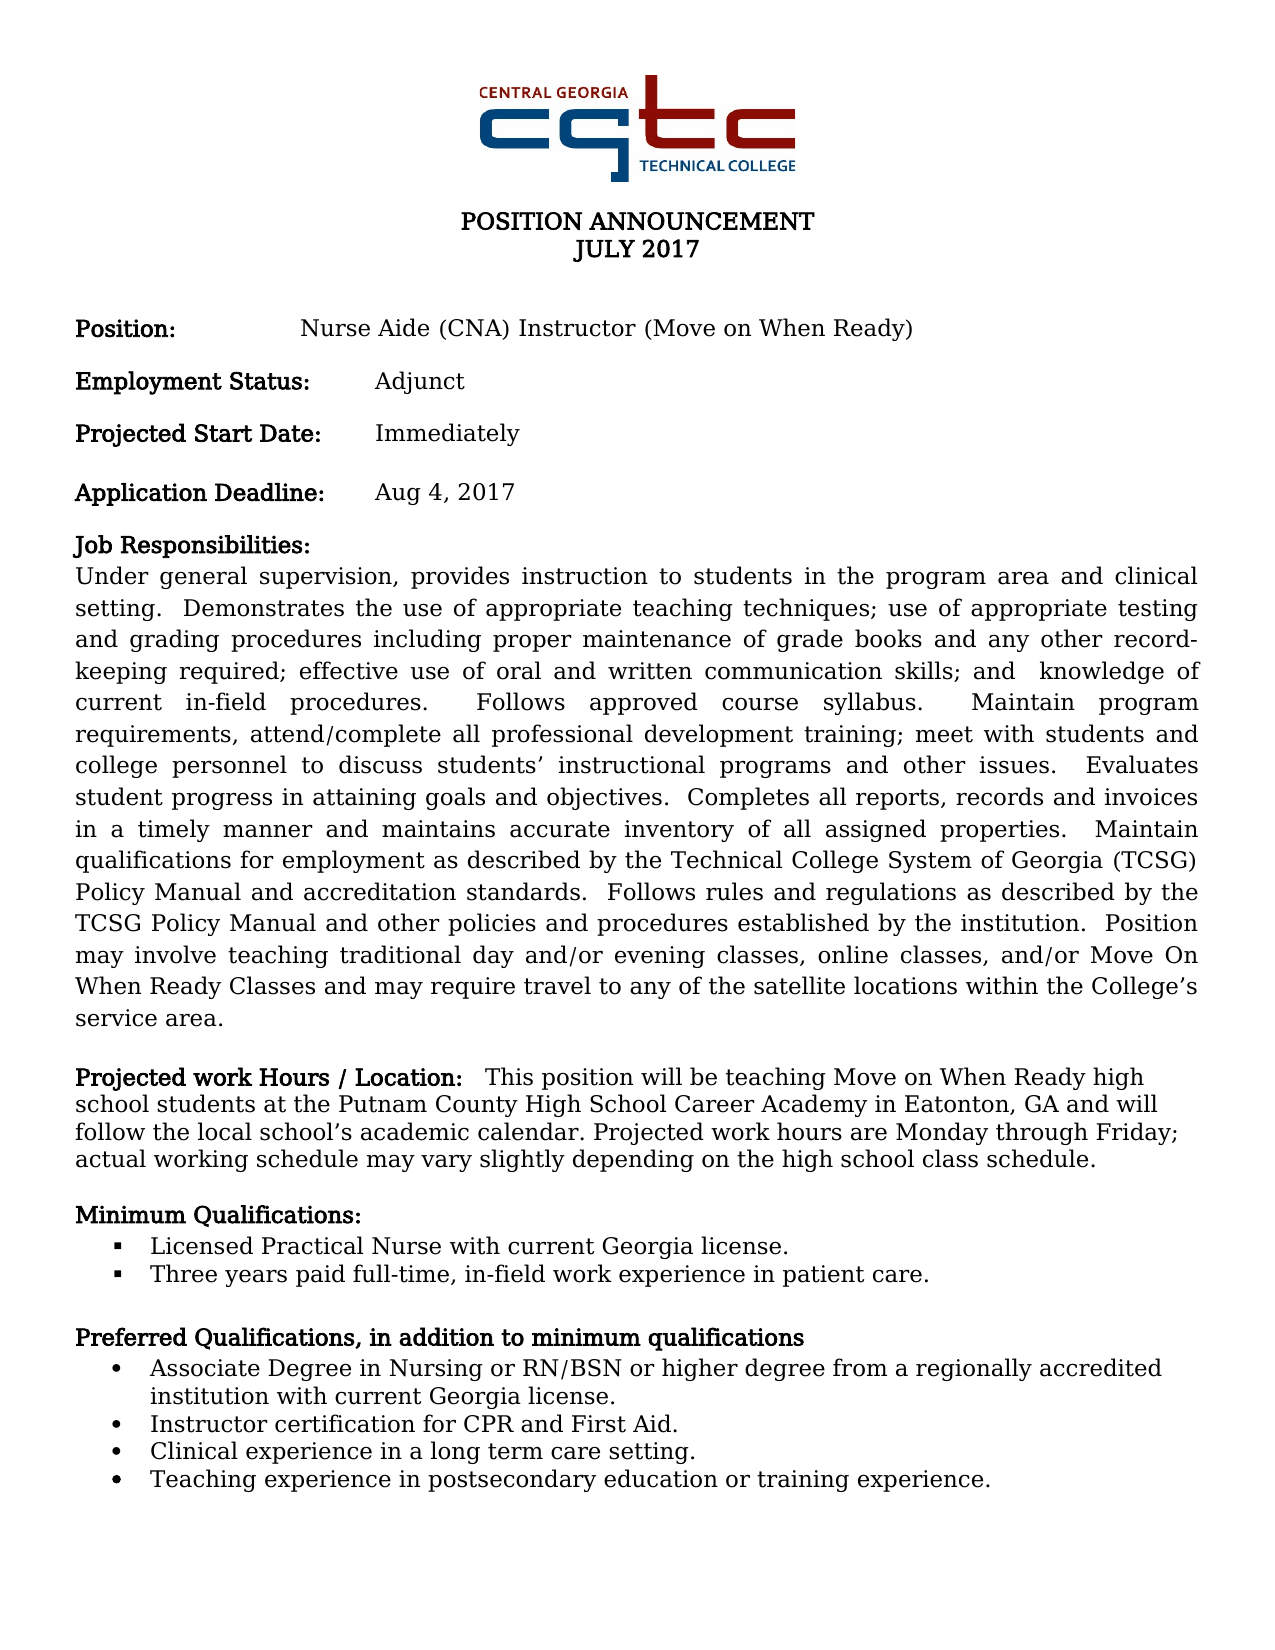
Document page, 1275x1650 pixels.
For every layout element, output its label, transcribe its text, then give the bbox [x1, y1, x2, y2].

list Three years paid full-time, in-field work experience in patient care. [112, 1259, 1200, 1287]
list Licensed Practical Nurse with current Georgia license. [112, 1232, 1200, 1259]
picture [479, 75, 796, 182]
text Projected work Hours / Location: This position will be teaching Move on When Ready high school students at the Putnam County High School Career Academy in Eatonton, GA and will follow the local school’s academic calendar. Projected work hours are Monday through Friday; actual working schedule may vary slightly depending on the high school class schedule. [75, 1063, 1200, 1173]
list Instructor certification for CPR and First Aid. [112, 1409, 1200, 1437]
text Preferred Qualifications, in addition to minimum qualifications [75, 1323, 1200, 1350]
text POSITION ANNOUNCEMENT [75, 207, 1200, 234]
text Application Deadline: Aug 4, 2017 [75, 446, 1200, 505]
text Job Responsibilities: [75, 530, 1200, 558]
text Projected Start Date: Immediately [75, 419, 1200, 446]
text Under general supervision, provides instruction to students in the program area and clinical setting. Demonstrates the use of appropriate teaching techniques; use of appropriate testing and grading procedures including proper maintenance of grade books and any other record-keeping required; effective use of oral and written communication skills; and knowledge of current in-field procedures. Follows approved course syllabus. Maintain program requirements, attend/complete all professional development training; meet with students and college personnel to discuss students’ instructional programs and other issues. Evaluates student progress in attaining goals and objectives. Completes all reports, records and invoices in a timely manner and maintains accurate inventory of all assigned properties. Maintain qualifications for employment as described by the Technical College System of Georgia (TCSG) Policy Manual and accreditation standards. Follows rules and regulations as described by the TCSG Policy Manual and other policies and procedures established by the institution. Position may involve teaching traditional day and/or evening classes, online classes, and/or Move On When Ready Classes and may require travel to any of the satellite locations within the College’s service area. [75, 562, 1200, 1031]
list Teaching experience in postsecondary education or training experience. [112, 1464, 1200, 1492]
text JULY 2017 [75, 234, 1200, 262]
text Employment Status: Adjunct [75, 366, 1200, 394]
text Position: Nurse Aide (CNA) Instructor (Move on When Ready) [75, 314, 1200, 341]
text Minimum Qualifications: [75, 1200, 1200, 1228]
list Associate Degree in Nursing or RN/BSN or higher degree from a regionally accredited institution with current Georgia license. [112, 1354, 1200, 1409]
list Clinical experience in a long term care setting. [112, 1437, 1200, 1464]
